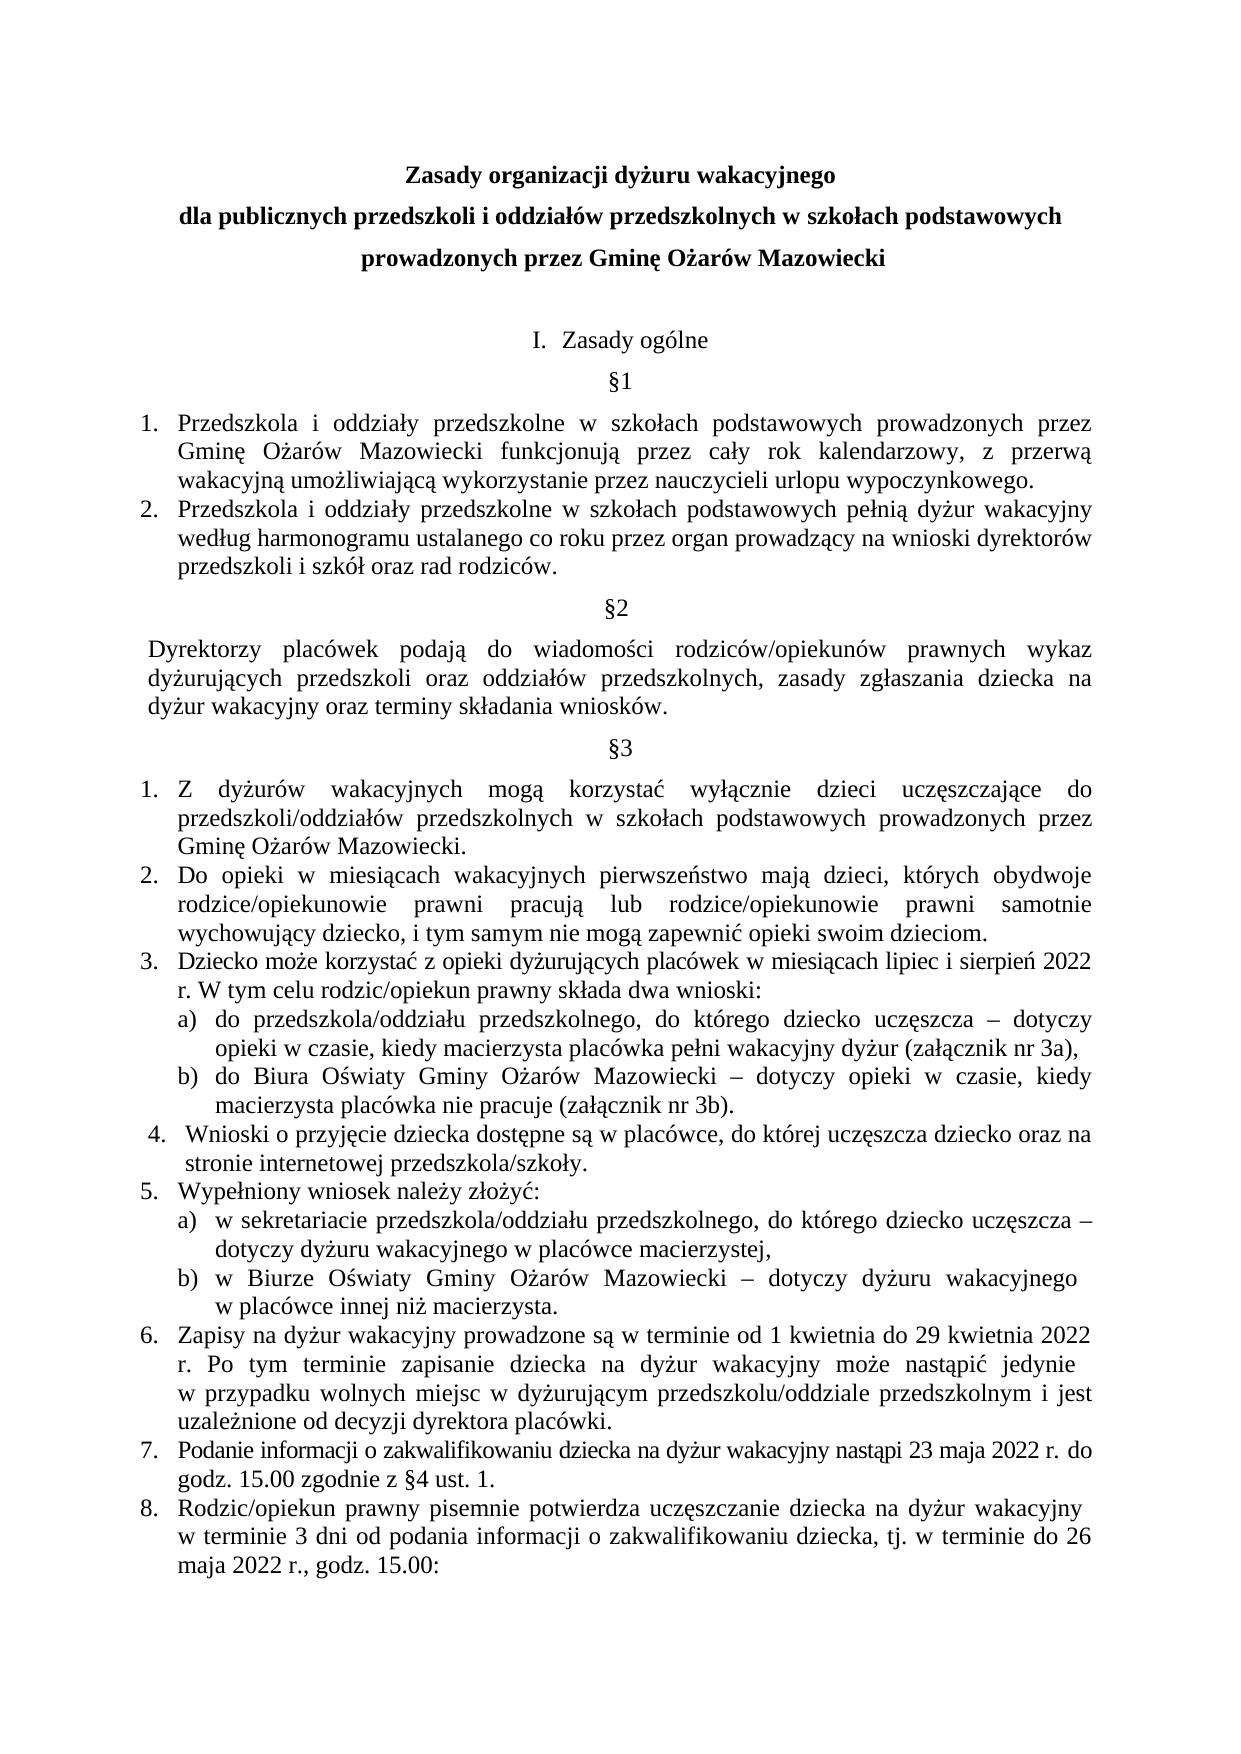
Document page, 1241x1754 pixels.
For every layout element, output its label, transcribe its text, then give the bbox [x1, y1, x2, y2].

text §2 [140, 593, 1093, 621]
list Dziecko może korzystać z opieki dyżurujących placówek w miesiącach lipiec i sierpień 2022 r. W tym celu rodzic/opiekun prawny składa dwa wnioski: [140, 946, 1093, 1004]
text §3 [148, 733, 1093, 761]
list Zasady ogólne [148, 325, 1093, 354]
list do przedszkola/oddziału przedszkolnego, do którego dziecko uczęszcza – dotyczy opieki w czasie, kiedy macierzysta placówka pełni wakacyjny dyżur (załącznik nr 3a), [177, 1004, 1093, 1061]
text dla publicznych przedszkoli i oddziałów przedszkolnych w szkołach podstawowych [148, 201, 1093, 230]
list Z dyżurów wakacyjnych mogą korzystać wyłącznie dzieci uczęszczające do przedszkoli/oddziałów przedszkolnych w szkołach podstawowych prowadzonych przez Gminę Ożarów Mazowiecki. [140, 774, 1093, 860]
text Dyrektorzy placówek podają do wiadomości rodziców/opiekunów prawnych wykaz dyżurujących przedszkoli oraz oddziałów przedszkolnych, zasady zgłaszania dziecka na dyżur wakacyjny oraz terminy składania wniosków. [148, 634, 1093, 720]
list Zapisy na dyżur wakacyjny prowadzone są w terminie od 1 kwietnia do 29 kwietnia 2022 r. Po tym terminie zapisanie dziecka na dyżur wakacyjny może nastąpić jedynie w przypadku wolnych miejsc w dyżurującym przedszkolu/oddziale przedszkolnym i jest uzależnione od decyzji dyrektora placówki. [140, 1320, 1093, 1435]
list Rodzic/opiekun prawny pisemnie potwierdza uczęszczanie dziecka na dyżur wakacyjny w terminie 3 dni od podania informacji o zakwalifikowaniu dziecka, tj. w terminie do 26 maja 2022 r., godz. 15.00: [140, 1493, 1093, 1579]
list Do opieki w miesiącach wakacyjnych pierwszeństwo mają dzieci, których obydwoje rodzice/opiekunowie prawni pracują lub rodzice/opiekunowie prawni samotnie wychowujący dziecko, i tym samym nie mogą zapewnić opieki swoim dzieciom. [140, 860, 1093, 946]
text Zasady organizacji dyżuru wakacyjnego [148, 160, 1093, 189]
text prowadzonych przez Gminę Ożarów Mazowiecki [148, 243, 1093, 271]
list do Biura Oświaty Gminy Ożarów Mazowiecki – dotyczy opieki w czasie, kiedy macierzysta placówka nie pracuje (załącznik nr 3b). [177, 1061, 1093, 1119]
list w sekretariacie przedszkola/oddziału przedszkolnego, do którego dziecko uczęszcza – dotyczy dyżuru wakacyjnego w placówce macierzystej, [177, 1205, 1093, 1263]
list w Biurze Oświaty Gminy Ożarów Mazowiecki – dotyczy dyżuru wakacyjnego w placówce innej niż macierzysta. [177, 1263, 1093, 1320]
list Przedszkola i oddziały przedszkolne w szkołach podstawowych prowadzonych przez Gminę Ożarów Mazowiecki funkcjonują przez cały rok kalendarzowy, z przerwą wakacyjną umożliwiającą wykorzystanie przez nauczycieli urlopu wypoczynkowego. [140, 408, 1093, 494]
text §1 [148, 366, 1093, 395]
list Wypełniony wniosek należy złożyć: [140, 1176, 1093, 1205]
list Przedszkola i oddziały przedszkolne w szkołach podstawowych pełnią dyżur wakacyjny według harmonogramu ustalanego co roku przez organ prowadzący na wnioski dyrektorów przedszkoli i szkół oraz rad rodziców. [140, 494, 1093, 580]
list Podanie informacji o zakwalifikowaniu dziecka na dyżur wakacyjny nastąpi 23 maja 2022 r. do godz. 15.00 zgodnie z §4 ust. 1. [140, 1435, 1093, 1493]
list Wnioski o przyjęcie dziecka dostępne są w placówce, do której uczęszcza dziecko oraz na stronie internetowej przedszkola/szkoły. [148, 1119, 1093, 1176]
